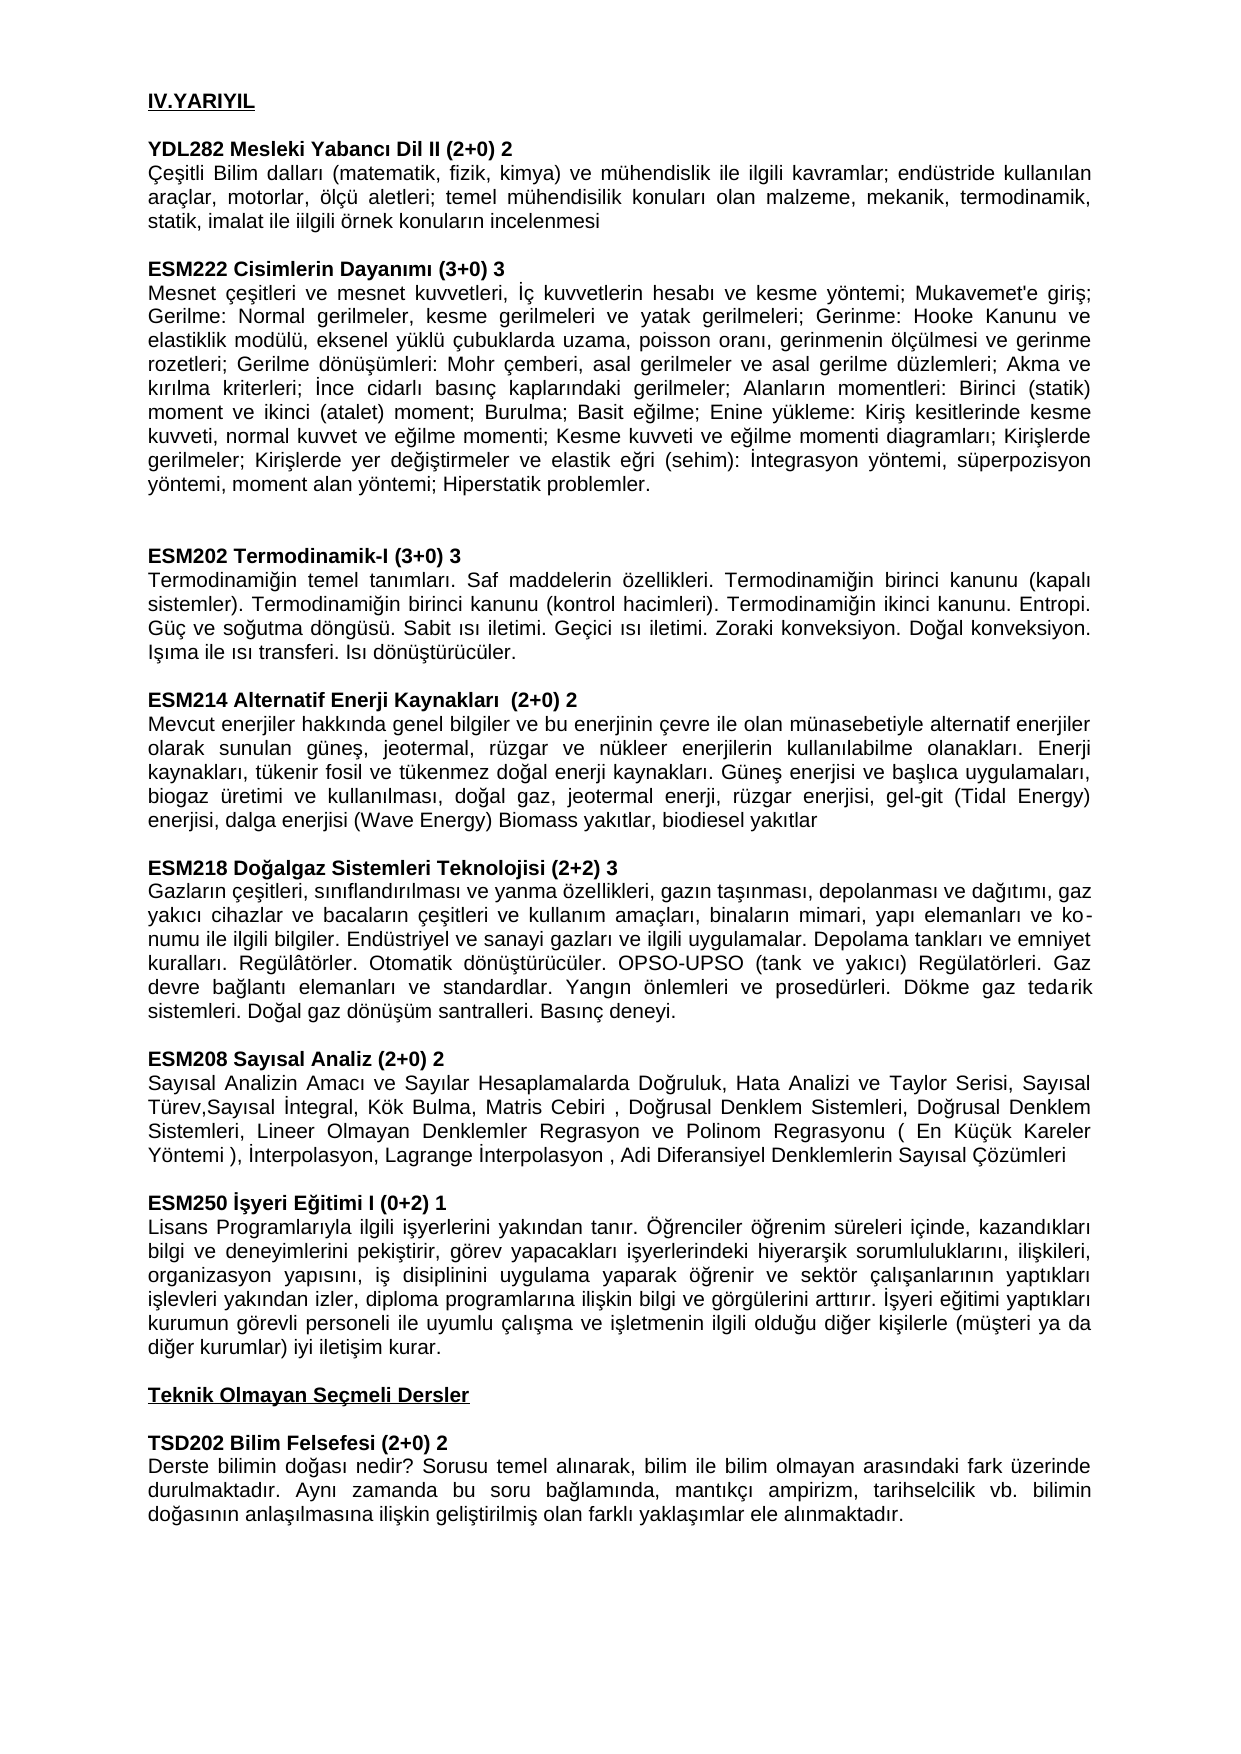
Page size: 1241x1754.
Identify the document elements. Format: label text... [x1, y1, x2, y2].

text ESM218 Doğalgaz Sistemleri Teknolojisi (2+2) 3 [148, 855, 1092, 879]
text Lisans Programlarıyla ilgili işyerlerini yakından tanır. Öğrenciler öğrenim süreleri içinde, kazandıkları bilgi ve deneyimlerini pekiştirir, görev yapacakları işyerlerindeki hiyerarşik sorumluluklarını, ilişkileri, organizasyon yapısını, iş disiplinini uygulama yaparak öğrenir ve sektör çalışanlarının yaptıkları işlevleri yakından izler, diploma programlarına ilişkin bilgi ve görgülerini arttırır. İşyeri eğitimi yaptıkları kurumun görevli personeli ile uyumlu çalışma ve işletmenin ilgili olduğu diğer kişilerle (müşteri ya da diğer kurumlar) iyi iletişim kurar. [148, 1215, 1092, 1358]
text Mevcut enerjiler hakkında genel bilgiler ve bu enerjinin çevre ile olan münasebetiyle alternatif enerjiler olarak sunulan güneş, jeotermal, rüzgar ve nükleer enerjilerin kullanılabilme olanakları. Enerji kaynakları, tükenir fosil ve tükenmez doğal enerji kaynakları. Güneş enerjisi ve başlıca uygulamaları, biogaz üretimi ve kullanılması, doğal gaz, jeotermal enerji, rüzgar enerjisi, gel-git (Tidal Energy) enerjisi, dalga enerjisi (Wave Energy) Biomass yakıtlar, biodiesel yakıtlar [148, 712, 1092, 831]
text IV.YARIYIL [148, 89, 1092, 113]
text ESM202 Termodinamik-I (3+0) 3 [148, 544, 1092, 568]
text Teknik Olmayan Seçmeli Dersler [148, 1382, 1092, 1406]
text ESM250 İşyeri Eğitimi I (0+2) 1 [148, 1191, 1092, 1215]
text YDL282 Mesleki Yabancı Dil II (2+0) 2 [148, 137, 1092, 161]
text Çeşitli Bilim dalları (matematik, fizik, kimya) ve mühendislik ile ilgili kavramlar; endüstride kullanılan araçlar, motorlar, ölçü aletleri; temel mühendisilik konuları olan malzeme, mekanik, termodinamik, statik, imalat ile iilgili örnek konuların incelenmesi [148, 161, 1092, 232]
text ESM214 Alternatif Enerji Kaynakları (2+0) 2 [148, 688, 1092, 712]
text Mesnet çeşitleri ve mesnet kuvvetleri, İç kuvvetlerin hesabı ve kesme yöntemi; Mukavemet'e giriş; Gerilme: Normal gerilmeler, kesme gerilmeleri ve yatak gerilmeleri; Gerinme: Hooke Kanunu ve elastiklik modülü, eksenel yüklü çubuklarda uzama, poisson oranı, gerinmenin ölçülmesi ve gerinme rozetleri; Gerilme dönüşümleri: Mohr çemberi, asal gerilmeler ve asal gerilme düzlemleri; Akma ve kırılma kriterleri; İnce cidarlı basınç kaplarındaki gerilmeler; Alanların momentleri: Birinci (statik) moment ve ikinci (atalet) moment; Burulma; Basit eğilme; Enine yükleme: Kiriş kesitlerinde kesme kuvveti, normal kuvvet ve eğilme momenti; Kesme kuvveti ve eğilme momenti diagramları; Kirişlerde gerilmeler; Kirişlerde yer değiştirmeler ve elastik eğri (sehim): İntegrasyon yöntemi, süperpozisyon yöntemi, moment alan yöntemi; Hiperstatik problemler. [148, 280, 1092, 496]
text ESM222 Cisimlerin Dayanımı (3+0) 3 [148, 256, 1092, 280]
text ESM208 Sayısal Analiz (2+0) 2 [148, 1047, 1092, 1071]
text Derste bilimin doğası nedir? Sorusu temel alınarak, bilim ile bilim olmayan arasındaki fark üzerinde durulmaktadır. Aynı zamanda bu soru bağlamında, mantıkçı ampirizm, tarihselcilik vb. bilimin doğasının anlaşılmasına ilişkin geliştirilmiş olan farklı yaklaşımlar ele alınmaktadır. [148, 1454, 1092, 1526]
text Sayısal Analizin Amacı ve Sayılar Hesaplamalarda Doğruluk, Hata Analizi ve Taylor Serisi, Sayısal Türev,Sayısal İntegral, Kök Bulma, Matris Cebiri , Doğrusal Denklem Sistemleri, Doğrusal Denklem Sistemleri, Lineer Olmayan Denklemler Regrasyon ve Polinom Regrasyonu ( En Küçük Kareler Yöntemi ), İnterpolasyon, Lagrange İnterpolasyon , Adi Diferansiyel Denklemlerin Sayısal Çözümleri [148, 1071, 1092, 1167]
text Termodinamiğin temel tanımları. Saf maddelerin özellikleri. Termodinamiğin birinci kanunu (kapalı sistemler). Termodinamiğin birinci kanunu (kontrol hacimleri). Termodinamiğin ikinci kanunu. Entropi. Güç ve soğutma döngüsü. Sabit ısı iletimi. Geçici ısı iletimi. Zoraki konveksiyon. Doğal konveksiyon. Işıma ile ısı transferi. Isı dönüştürücüler. [148, 568, 1092, 664]
text TSD202 Bilim Felsefesi (2+0) 2 [148, 1430, 1092, 1454]
text Gazların çeşitleri, sınıflandırılması ve yanma özellikleri, gazın taşınması, depolanması ve dağıtımı, gaz yakıcı cihazlar ve bacaların çeşitleri ve kullanım amaçları, binaların mimari, yapı elemanları ve konumu ile ilgili bilgiler. Endüstriyel ve sanayi gazları ve ilgili uygulamalar. Depolama tankları ve emniyet kuralları. Regülâtörler. Otomatik dönüştürücüler. OPSO-UPSO (tank ve yakıcı) Regülatörleri. Gaz devre bağlantı elemanları ve standardlar. Yangın önlemleri ve prosedürleri. Dökme gaz tedarik sistemleri. Doğal gaz dönüşüm santralleri. Basınç deneyi. [148, 879, 1092, 1023]
